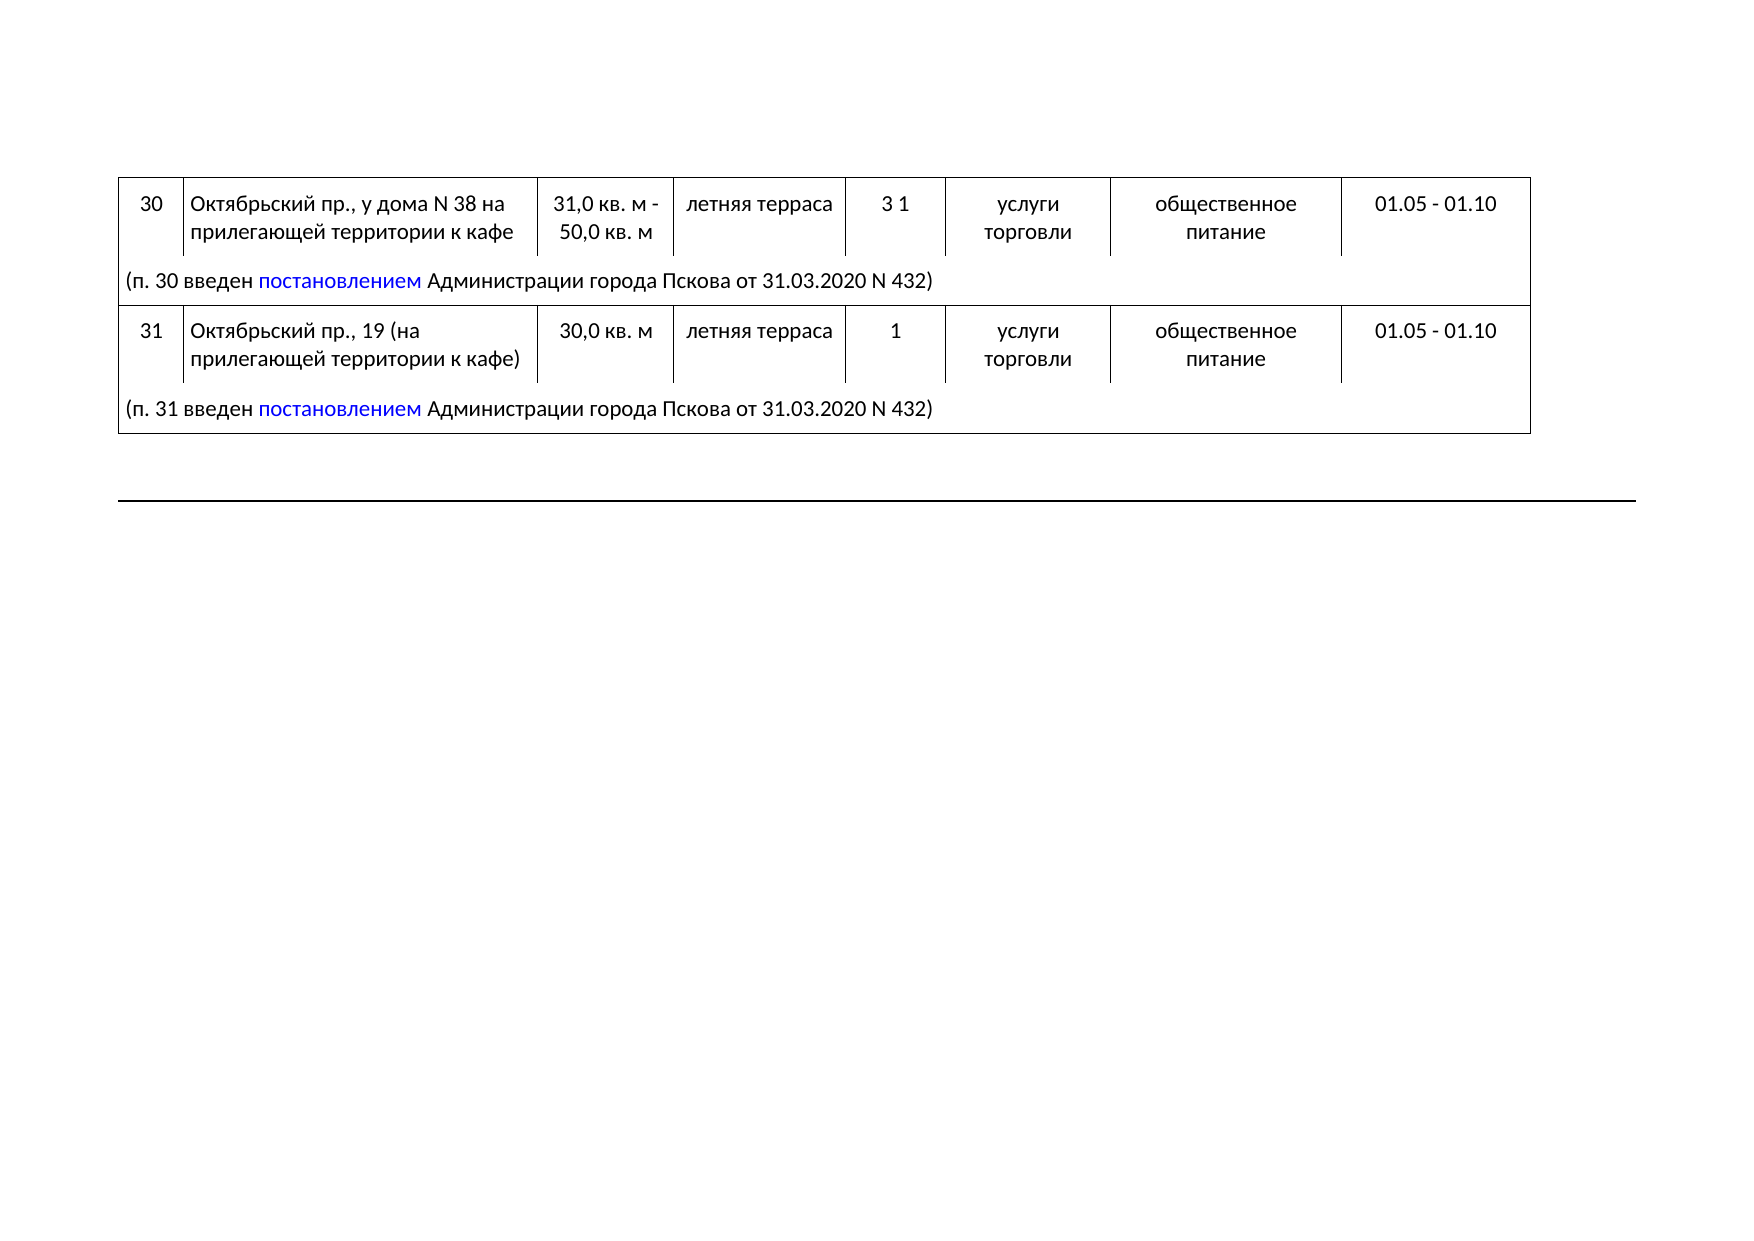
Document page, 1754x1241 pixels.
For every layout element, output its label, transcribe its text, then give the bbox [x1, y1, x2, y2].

table_cell услуги торговли [946, 306, 1110, 383]
table_cell услуги торговли [946, 178, 1110, 256]
table_cell 01.05 - 01.10 [1342, 178, 1530, 256]
table_cell 31 [119, 306, 183, 383]
table_cell общественное питание [1111, 178, 1341, 256]
table_cell Октябрьский пр., 19 (на прилегающей территории к кафе) [184, 306, 537, 383]
table_cell 31,0 кв. м - 50,0 кв. м [538, 178, 673, 256]
table_cell 3 1 [846, 178, 945, 256]
table_cell 30,0 кв. м [538, 306, 673, 383]
table_cell Октябрьский пр., у дома N 38 на прилегающей территории к кафе [184, 178, 537, 256]
table_cell общественное питание [1111, 306, 1341, 383]
table_cell (п. 30 введен постановлением Администрации города Пскова от 31.03.2020 N 432) [119, 256, 1530, 305]
table_cell 30 [119, 178, 183, 256]
table_cell 01.05 - 01.10 [1342, 306, 1530, 383]
table_cell 1 [846, 306, 945, 383]
table_cell летняя терраса [674, 306, 845, 383]
table_cell летняя терраса [674, 178, 845, 256]
table_cell (п. 31 введен постановлением Администрации города Пскова от 31.03.2020 N 432) [119, 383, 1530, 432]
